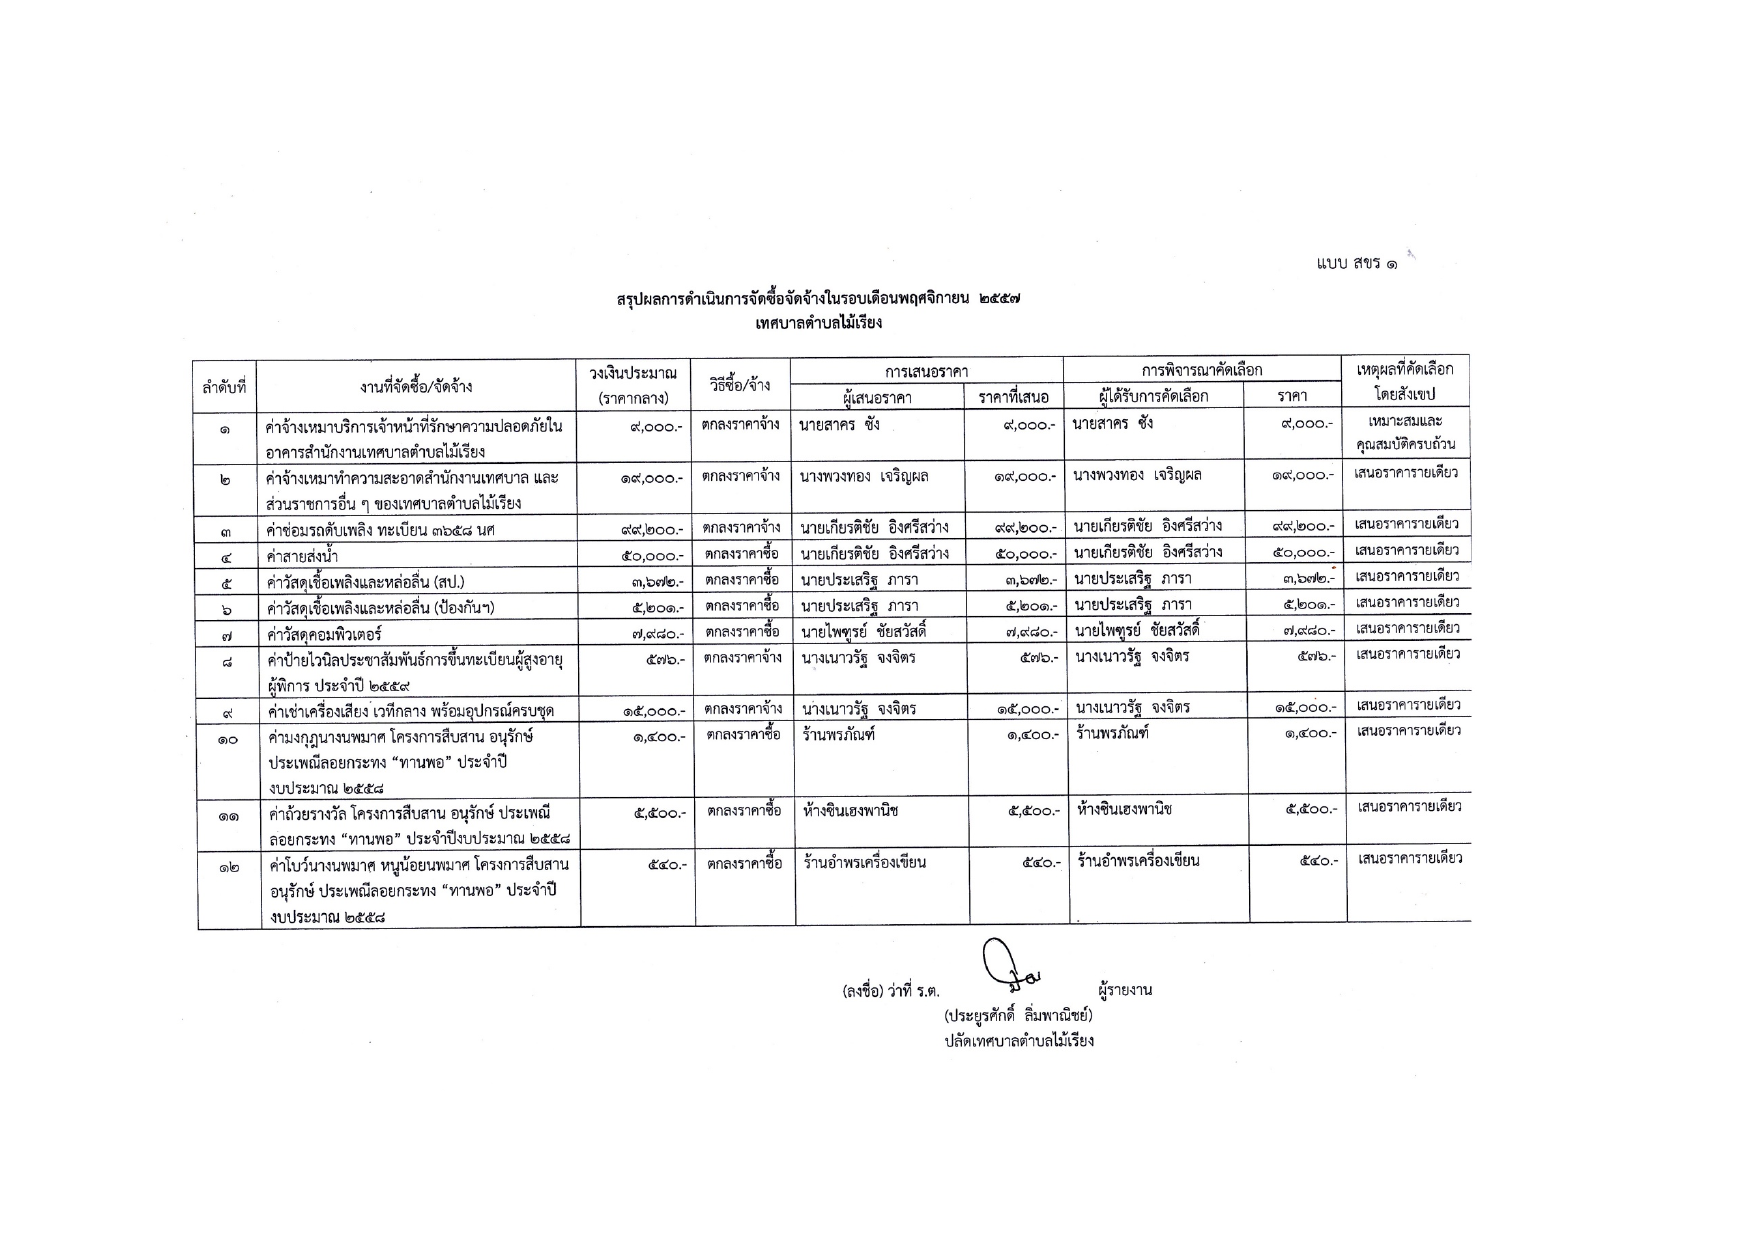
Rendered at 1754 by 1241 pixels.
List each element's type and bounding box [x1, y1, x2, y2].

picture [150, 150, 1478, 1091]
